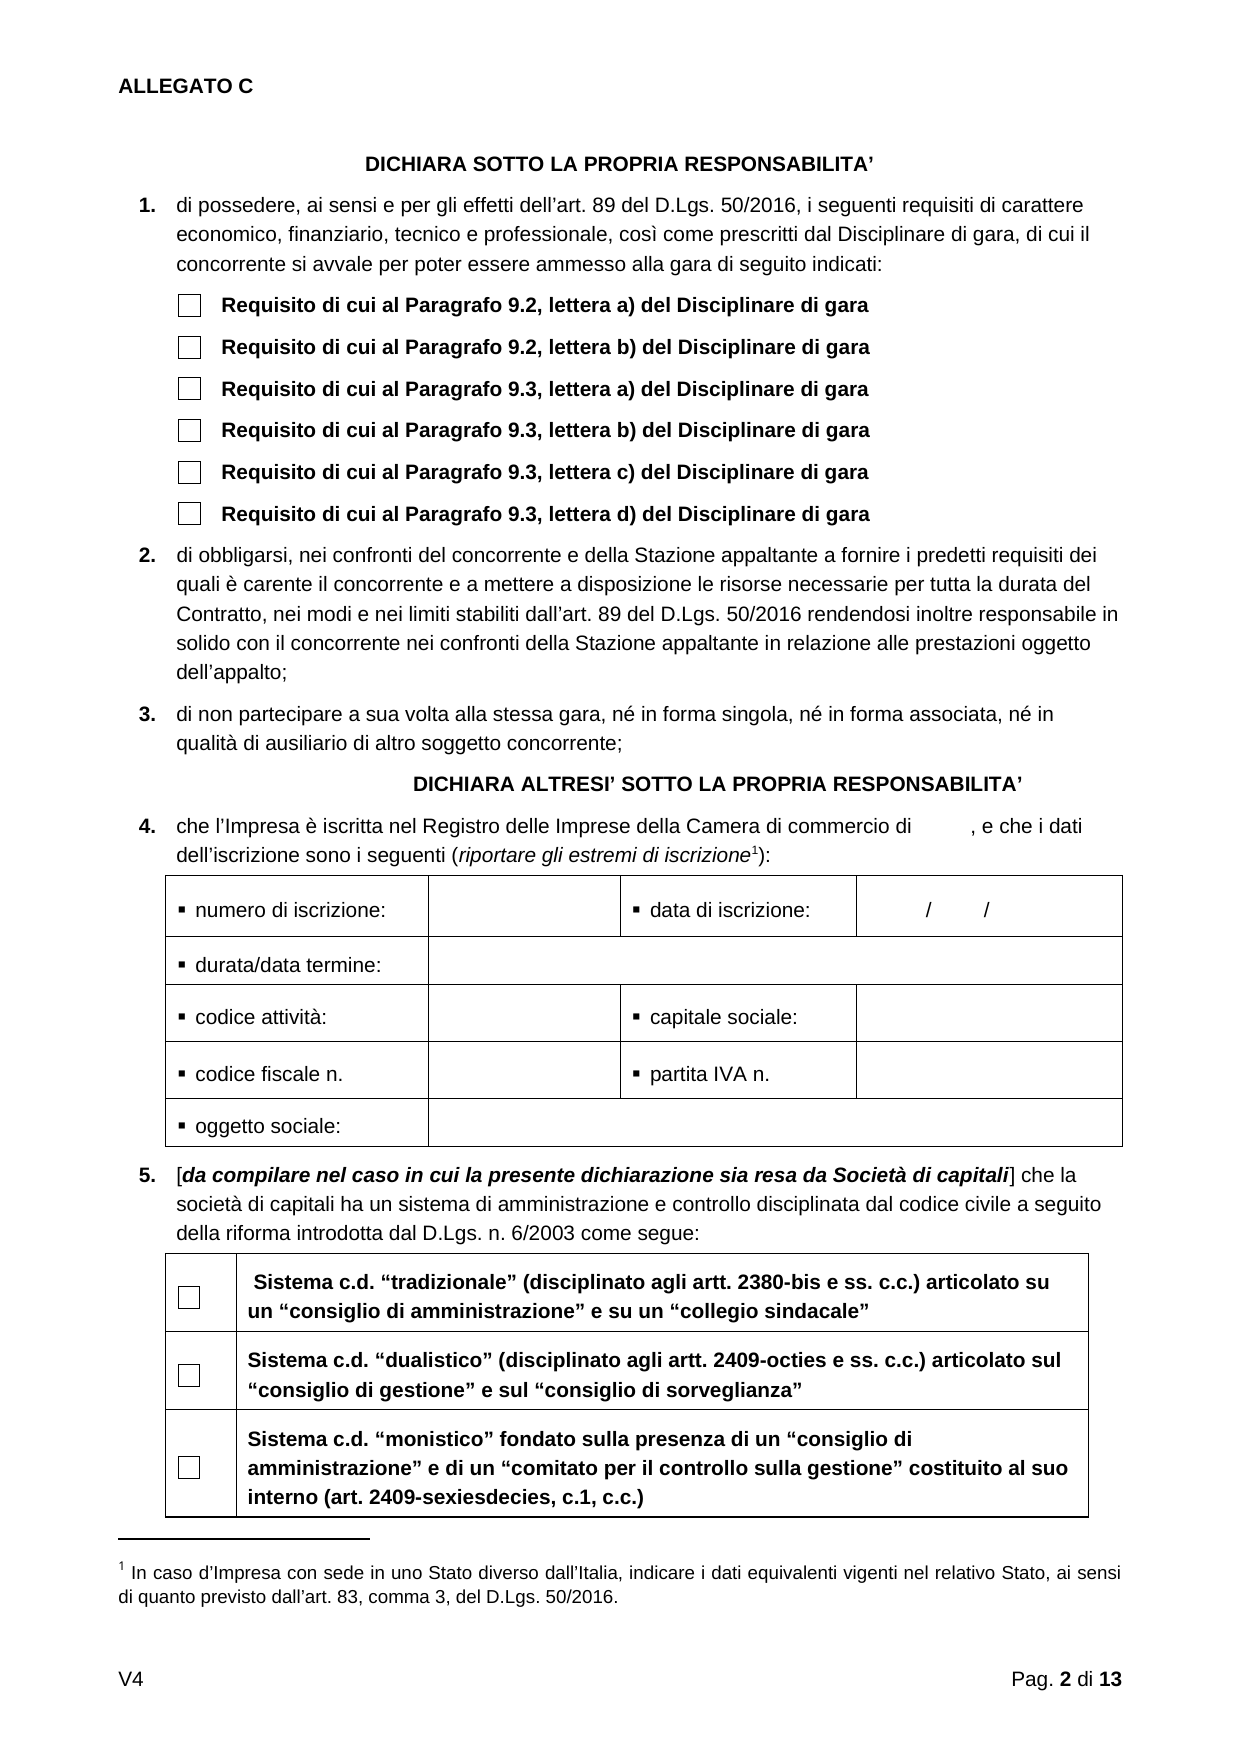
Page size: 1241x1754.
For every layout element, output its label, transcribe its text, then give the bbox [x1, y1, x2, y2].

list di possedere, ai sensi e per gli effetti dell’art. 89 del D.Lgs. 50/2016, i seguenti requisiti di carattere economico, finanziario, tecnico e professionale, così come prescritti dal Disciplinare di gara, di cui il concorrente si avvale per poter essere ammesso alla gara di seguito indicati: [139, 189, 1121, 277]
text Requisito di cui al Paragrafo 9.3, lettera d) del Disciplinare di gara [177, 498, 1121, 527]
table_cell durata/data termine: [166, 937, 428, 984]
table_cell [857, 985, 1122, 1041]
table_cell partita IVA n. [621, 1042, 856, 1098]
table_cell codice fiscale n. [166, 1042, 428, 1098]
table_cell [429, 1042, 620, 1098]
text Requisito di cui al Paragrafo 9.3, lettera b) del Disciplinare di gara [177, 414, 1121, 443]
table_header Sistema c.d. “tradizionale” (disciplinato agli artt. 2380-bis e ss. c.c.) articolato su un “consiglio di amministrazione” e su un “collegio sindacale” [237, 1254, 1088, 1331]
table_cell [166, 1332, 236, 1409]
text Requisito di cui al Paragrafo 9.2, lettera a) del Disciplinare di gara [118, 289, 1121, 318]
text Requisito di cui al Paragrafo 9.3, lettera c) del Disciplinare di gara [118, 456, 1121, 485]
table_header / / [857, 876, 1122, 936]
table_header [166, 1254, 236, 1331]
table_cell Sistema c.d. “dualistico” (disciplinato agli artt. 2409-octies e ss. c.c.) articolato sul “consiglio di gestione” e sul “consiglio di sorveglianza” [237, 1332, 1088, 1409]
table_header [429, 876, 620, 936]
text DICHIARA SOTTO LA PROPRIA RESPONSABILITA’ [118, 148, 1121, 177]
table_header numero di iscrizione: [166, 876, 428, 936]
list di obbligarsi, nei confronti del concorrente e della Stazione appaltante a fornire i predetti requisiti dei quali è carente il concorrente e a mettere a disposizione le risorse necessarie per tutta la durata del Contratto, nei modi e nei limiti stabiliti dall’art. 89 del D.Lgs. 50/2016 rendendosi inoltre responsabile in solido con il concorrente nei confronti della Stazione appaltante in relazione alle prestazioni oggetto dell’appalto; [139, 539, 1121, 685]
table_cell Sistema c.d. “monistico” fondato sulla presenza di un “consiglio di amministrazione” e di un “comitato per il controllo sulla gestione” costituito al suo interno (art. 2409-sexiesdecies, c.1, c.c.) [237, 1410, 1088, 1516]
table_cell [429, 985, 620, 1041]
table_cell oggetto sociale: [166, 1099, 428, 1146]
table_header data di iscrizione: [621, 876, 856, 936]
text Requisito di cui al Paragrafo 9.3, lettera a) del Disciplinare di gara [118, 373, 1121, 402]
table_cell [429, 1099, 1122, 1146]
text Requisito di cui al Paragrafo 9.2, lettera b) del Disciplinare di gara [177, 331, 1121, 360]
table_cell [857, 1042, 1122, 1098]
table_cell capitale sociale: [621, 985, 856, 1041]
list che l’Impresa è iscritta nel Registro delle Imprese della Camera di commercio di , e che i dati dell’iscrizione sono i seguenti (riportare gli estremi di iscrizione): [139, 810, 1121, 868]
table_cell [166, 1410, 236, 1516]
list DICHIARA ALTRESI’ SOTTO LA PROPRIA RESPONSABILITA’ [406, 768, 1121, 798]
table_cell [429, 937, 1122, 984]
table_cell codice attività: [166, 985, 428, 1041]
list [da compilare nel caso in cui la presente dichiarazione sia resa da Società di capitali] che la società di capitali ha un sistema di amministrazione e controllo disciplinata dal codice civile a seguito della riforma introdotta dal D.Lgs. n. 6/2003 come segue: [139, 1159, 1121, 1247]
list di non partecipare a sua volta alla stessa gara, né in forma singola, né in forma associata, né in qualità di ausiliario di altro soggetto concorrente; [139, 698, 1121, 756]
